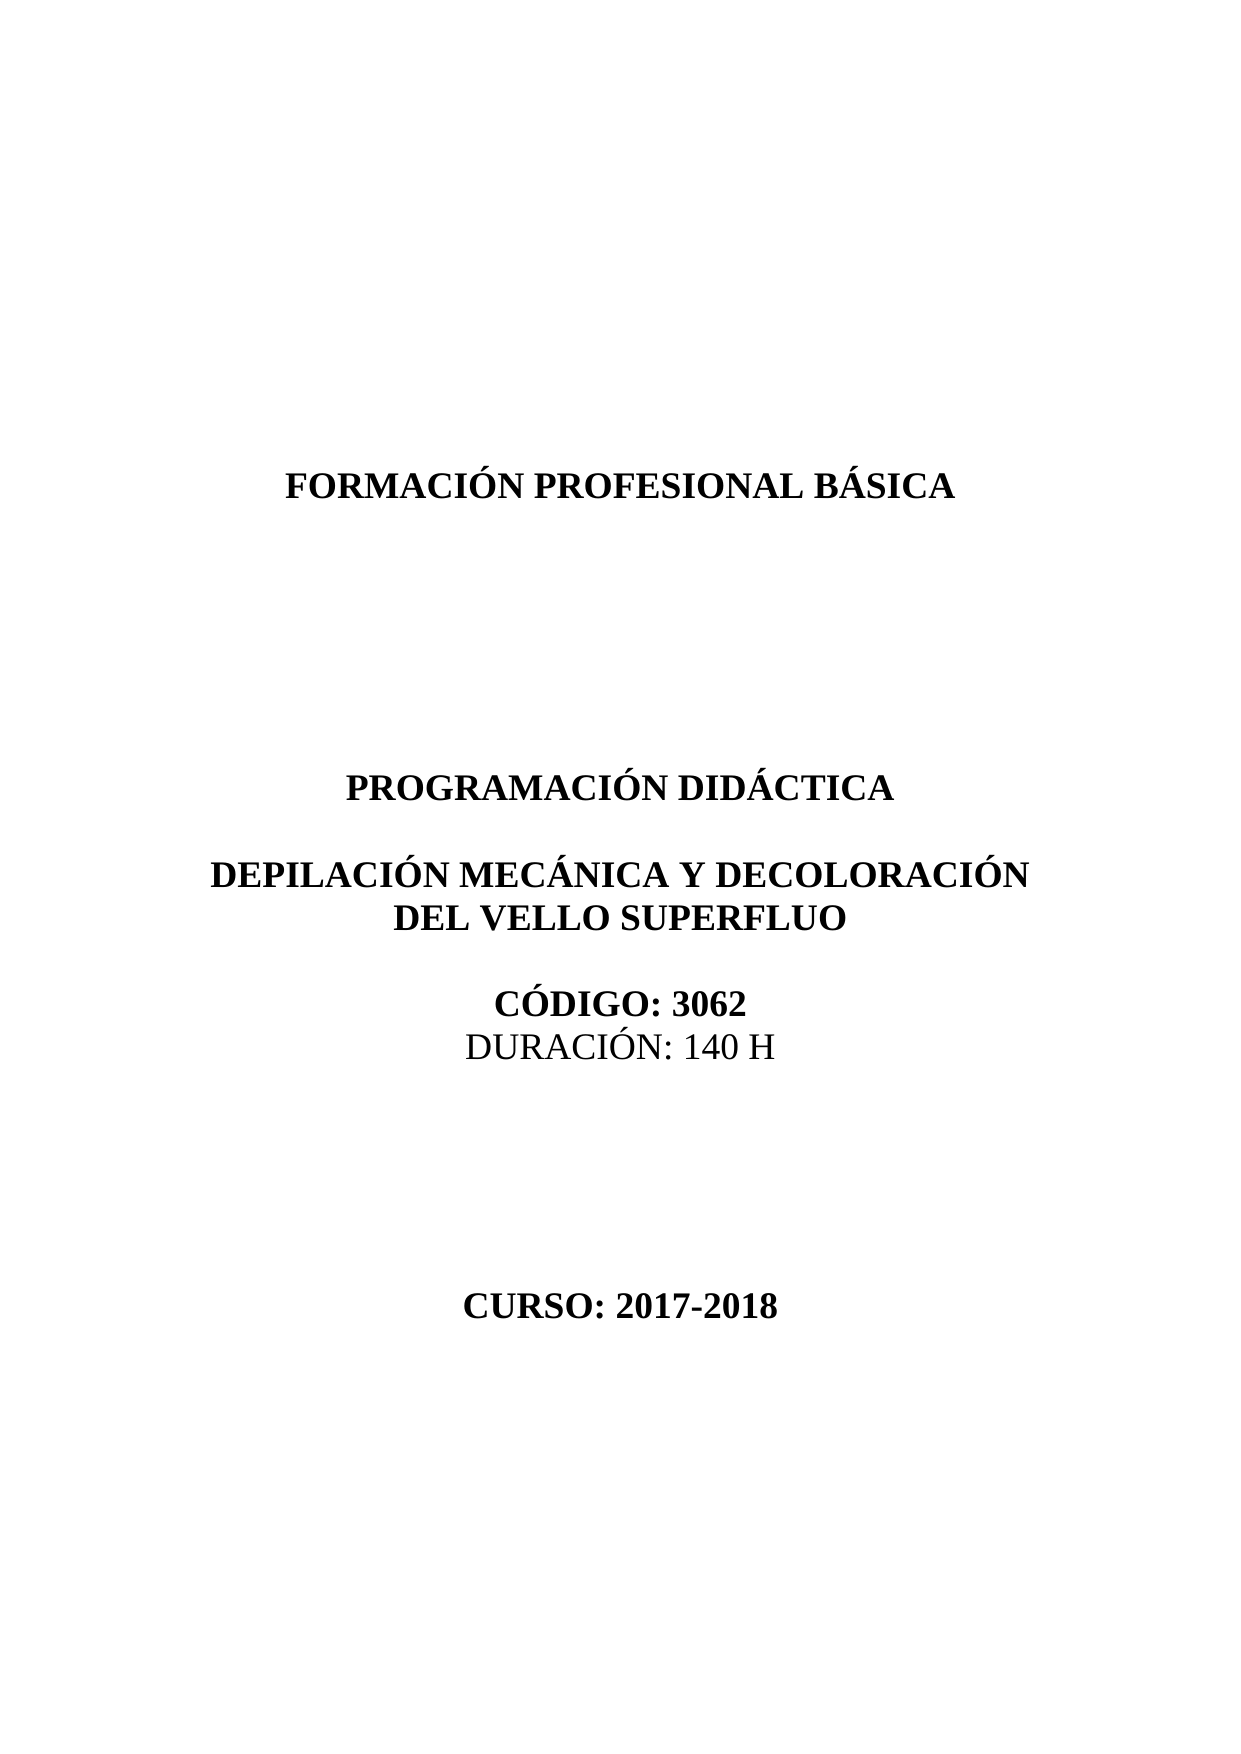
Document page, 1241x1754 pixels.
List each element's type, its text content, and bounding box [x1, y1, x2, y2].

text CURSO: 2017-2018 [177, 1283, 1063, 1326]
text FORMACIÓN PROFESIONAL BÁSICA [177, 464, 1063, 507]
text DEPILACIÓN MECÁNICA Y DECOLORACIÓN DEL VELLO SUPERFLUO [177, 852, 1063, 938]
text CÓDIGO: 3062 [177, 981, 1063, 1024]
text PROGRAMACIÓN DIDÁCTICA [177, 766, 1063, 809]
text DURACIÓN: 140 H [177, 1024, 1063, 1068]
